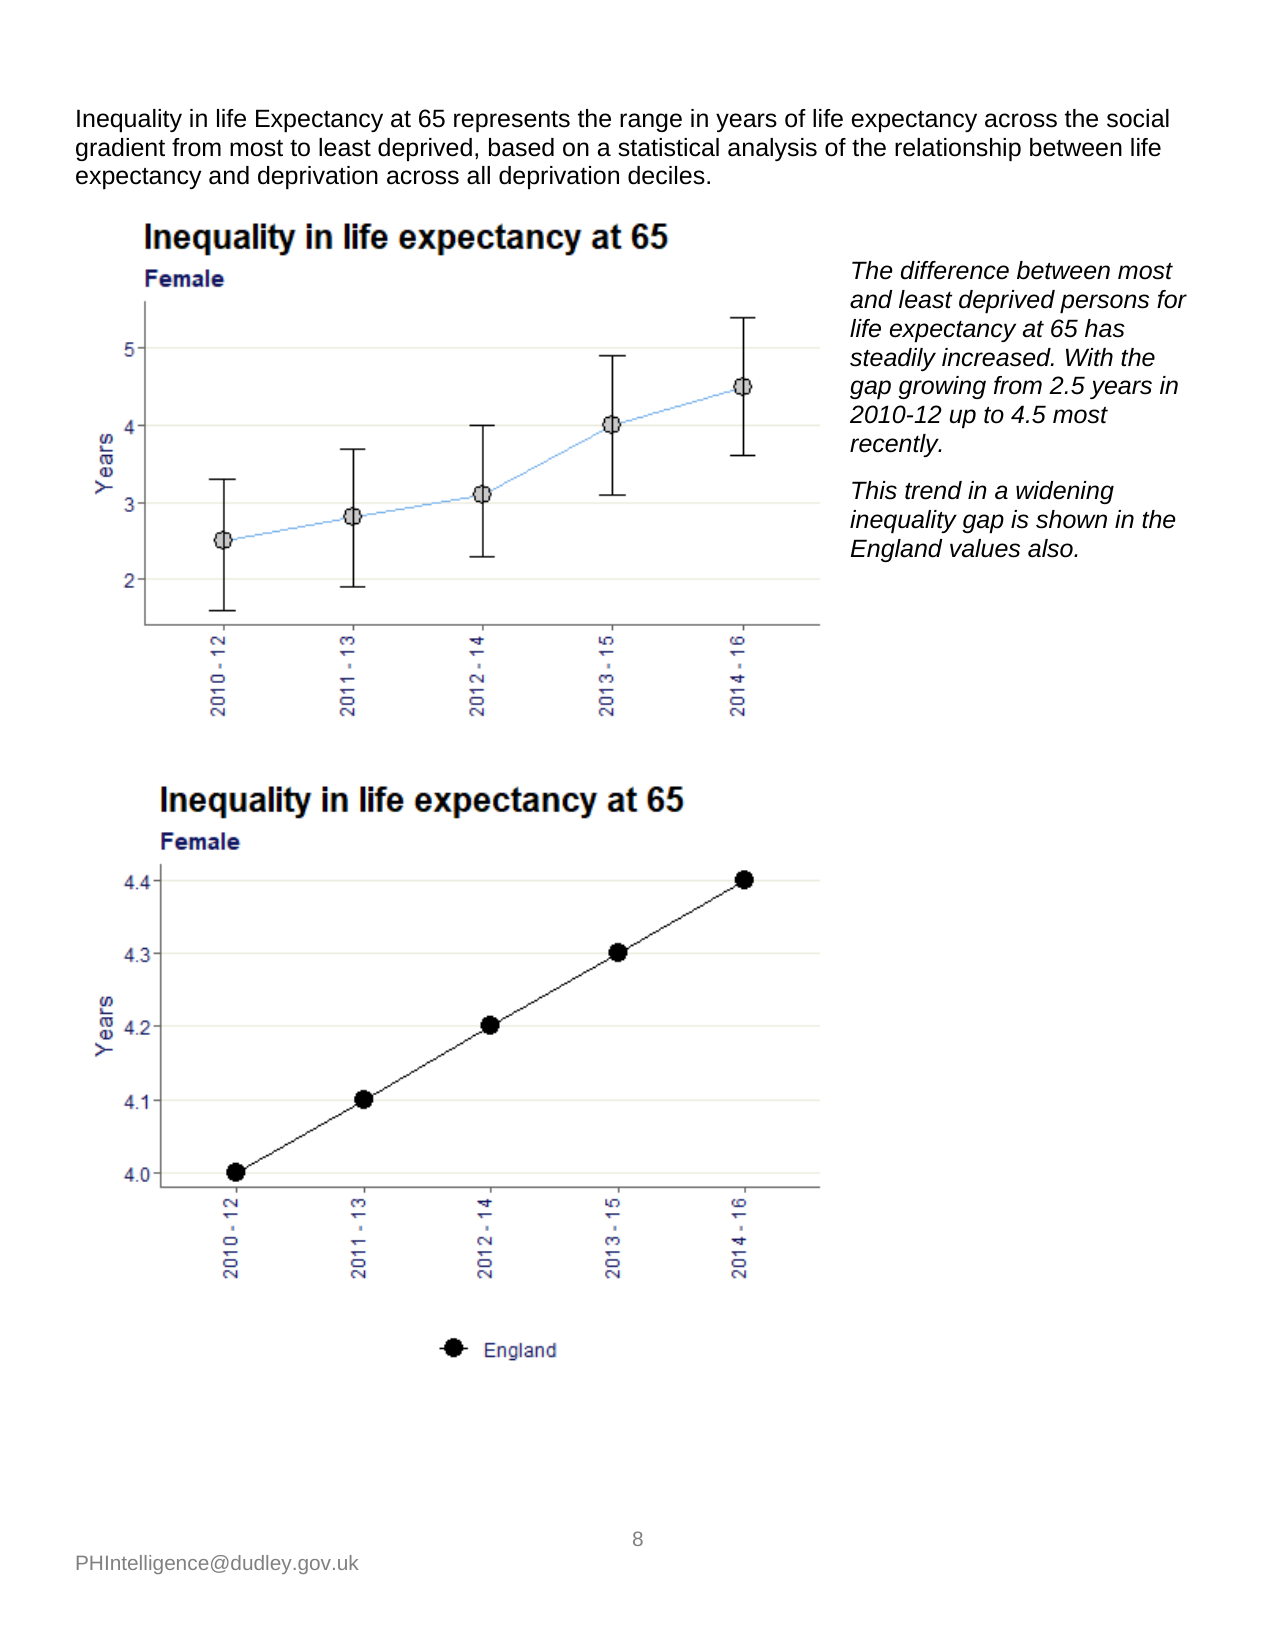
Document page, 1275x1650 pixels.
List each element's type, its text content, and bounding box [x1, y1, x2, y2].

text Dudley is now below the England baseline by 0.4 years. [75, 1272, 1200, 1301]
picture [75, 417, 832, 1022]
text The gap shows to be decreasing for males from the 2012-14 peak down to 4.4 years. [75, 1225, 1200, 1254]
text This trend in a widening inequality gap is shown in the England values also. [75, 180, 1200, 209]
text The difference between most and least deprived persons for life expectancy at 65 has steadily increased. With the gap growing from 2.5 years in 2010-12 up to 4.5 most recently. [75, 104, 1200, 161]
